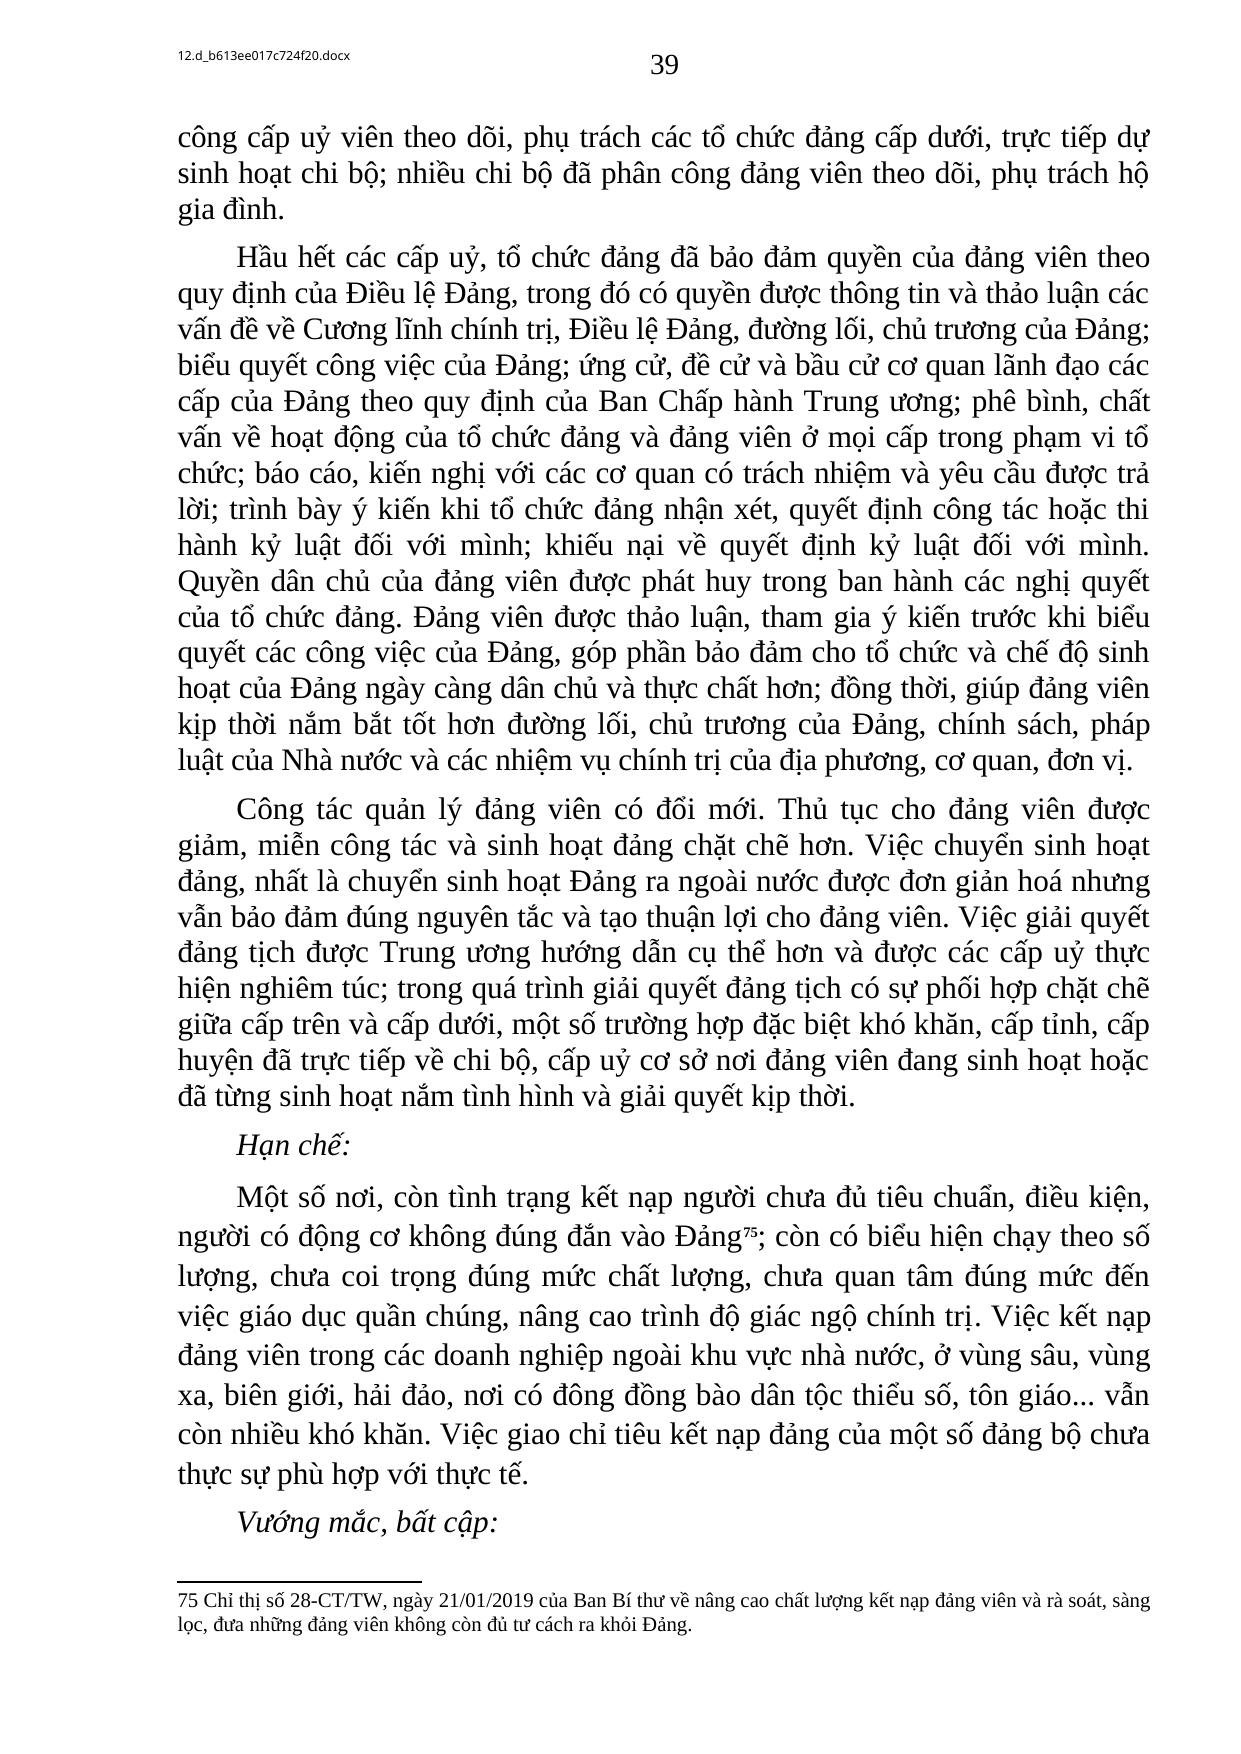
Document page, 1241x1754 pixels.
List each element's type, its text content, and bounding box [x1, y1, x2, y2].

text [177, 118, 1152, 226]
text Hạn chế: [177, 1126, 1152, 1162]
text Hầu hết các cấp uỷ, tổ chức đảng đã bảo đảm quyền của đảng viên theo quy định của Điều lệ Đảng, trong đó có quyền được thông tin và thảo luận các vấn đề về Cương lĩnh chính trị, Điều lệ Đảng, đường lối, chủ trương của Đảng; biểu quyết công việc của Đảng; ứng cử, đề cử và bầu cử cơ quan lãnh đạo các cấp của Đảng theo quy định của Ban Chấp hành Trung ương; phê bình, chất vấn về hoạt động của tổ chức đảng và đảng viên ở mọi cấp trong phạm vi tổ chức; báo cáo, kiến nghị với các cơ quan có trách nhiệm và yêu cầu được trả lời; trình bày ý kiến khi tổ chức đảng nhận xét, quyết định công tác hoặc thi hành kỷ luật đối với mình; khiếu nại về quyết định kỷ luật đối với mình. Quyền dân chủ của đảng viên được phát huy trong ban hành các nghị quyết của tổ chức đảng. Đảng viên được thảo luận, tham gia ý kiến trước khi biểu quyết các công việc của Đảng, góp phần bảo đảm cho tổ chức và chế độ sinh hoạt của Đảng ngày càng dân chủ và thực chất hơn; đồng thời, giúp đảng viên kịp thời nắm bắt tốt hơn đường lối, chủ trương của Đảng, chính sách, pháp luật của Nhà nước và các nhiệm vụ chính trị của địa phương, cơ quan, đơn vị. [177, 238, 1152, 777]
text Một số nơi, còn tình trạng kết nạp người chưa đủ tiêu chuẩn, điều kiện, người có động cơ không đúng đắn vào Đảng; còn có biểu hiện chạy theo số lượng, chưa coi trọng đúng mức chất lượng, chưa quan tâm đúng mức đến việc giáo dục quần chúng, nâng cao trình độ giác ngộ chính trị. Việc kết nạp đảng viên trong các doanh nghiệp ngoài khu vực nhà nước, ở vùng sâu, vùng xa, biên giới, hải đảo, nơi có đông đồng bào dân tộc thiểu số, tôn giáo... vẫn còn nhiều khó khăn. Việc giao chỉ tiêu kết nạp đảng của một số đảng bộ chưa thực sự phù hợp với thực tế. [177, 1174, 1152, 1491]
text Công tác quản lý đảng viên có đổi mới. Thủ tục cho đảng viên được giảm, miễn công tác và sinh hoạt đảng chặt chẽ hơn. Việc chuyển sinh hoạt đảng, nhất là chuyển sinh hoạt Đảng ra ngoài nước được đơn giản hoá nhưng vẫn bảo đảm đúng nguyên tắc và tạo thuận lợi cho đảng viên. Việc giải quyết đảng tịch được Trung ương hướng dẫn cụ thể hơn và được các cấp uỷ thực hiện nghiêm túc; trong quá trình giải quyết đảng tịch có sự phối hợp chặt chẽ giữa cấp trên và cấp dưới, một số trường hợp đặc biệt khó khăn, cấp tỉnh, cấp huyện đã trực tiếp về chi bộ, cấp uỷ cơ sở nơi đảng viên đang sinh hoạt hoặc đã từng sinh hoạt nắm tình hình và giải quyết kịp thời. [177, 790, 1152, 1113]
text Vướng mắc, bất cập: [177, 1503, 1152, 1539]
